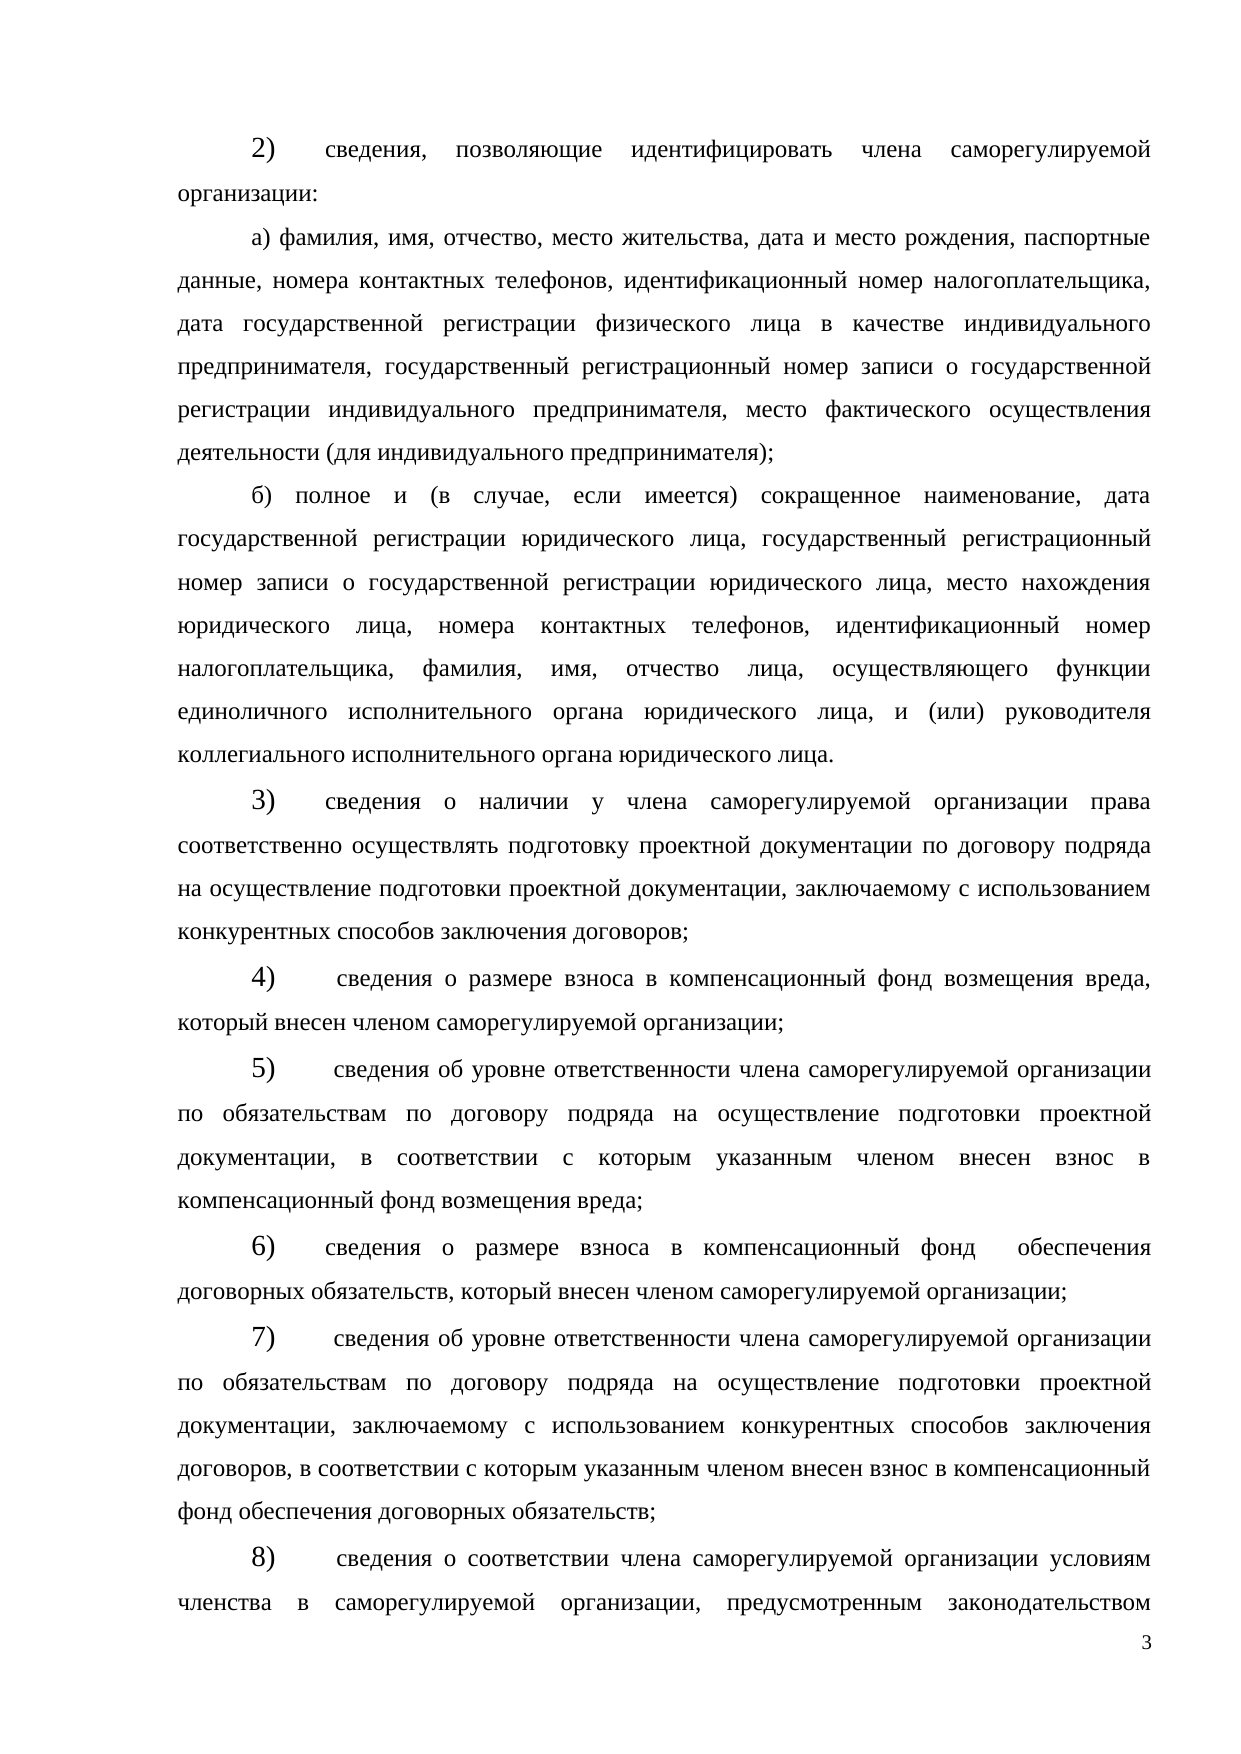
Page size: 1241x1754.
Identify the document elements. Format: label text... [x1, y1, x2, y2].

list сведения об уровне ответственности члена саморегулируемой организации по обязательствам по договору подряда на осуществление подготовки проектной документации, заключаемому с использованием конкурентных способов заключения договоров, в соответствии с которым указанным членом внесен взнос в компенсационный фонд обеспечения договорных обязательств; [177, 1319, 1152, 1525]
list сведения о наличии у члена саморегулируемой организации права соответственно осуществлять подготовку проектной документации по договору подряда на осуществление подготовки проектной документации, заключаемому с использованием конкурентных способов заключения договоров; [177, 782, 1152, 945]
list сведения об уровне ответственности члена саморегулируемой организации по обязательствам по договору подряда на осуществление подготовки проектной документации, в соответствии с которым указанным членом внесен взнос в компенсационный фонд возмещения вреда; [177, 1051, 1152, 1213]
list сведения, позволяющие идентифицировать члена саморегулируемой организации: [177, 131, 1152, 207]
list а) фамилия, имя, отчество, место жительства, дата и место рождения, паспортные данные, номера контактных телефонов, идентификационный номер налогоплательщика, дата государственной регистрации физического лица в качестве индивидуального предпринимателя, государственный регистрационный номер записи о государственной регистрации индивидуального предпринимателя, место фактического осуществления деятельности (для индивидуального предпринимателя); [177, 222, 1152, 466]
list сведения о размере взноса в компенсационный фонд обеспечения договорных обязательств, который внесен членом саморегулируемой организации; [177, 1228, 1152, 1304]
list б) полное и (в случае, если имеется) сокращенное наименование, дата государственной регистрации юридического лица, государственный регистрационный номер записи о государственной регистрации юридического лица, место нахождения юридического лица, номера контактных телефонов, идентификационный номер налогоплательщика, фамилия, имя, отчество лица, осуществляющего функции единоличного исполнительного органа юридического лица, и (или) руководителя коллегиального исполнительного органа юридического лица. [177, 480, 1152, 768]
list сведения о размере взноса в компенсационный фонд возмещения вреда, который внесен членом саморегулируемой организации; [177, 959, 1152, 1036]
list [177, 1539, 1152, 1616]
